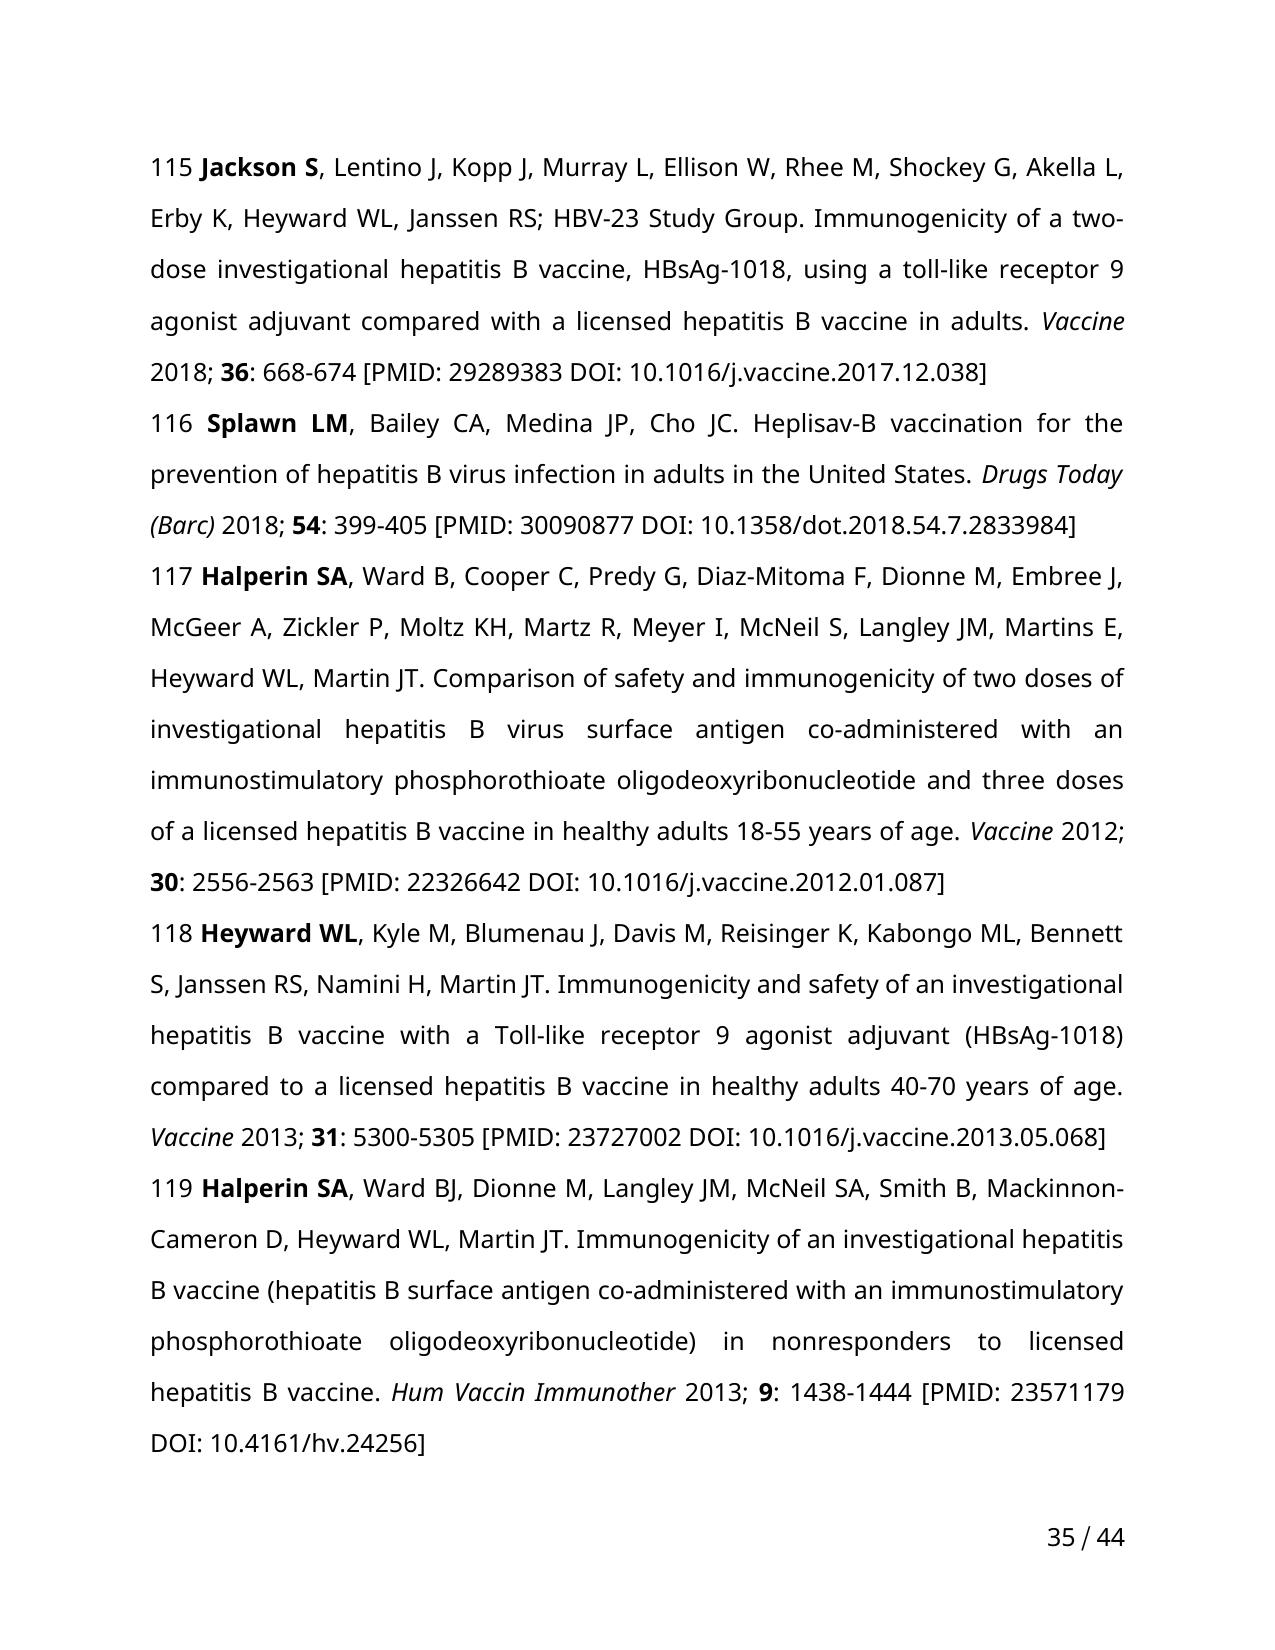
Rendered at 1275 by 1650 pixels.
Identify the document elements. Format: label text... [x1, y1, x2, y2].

text 116 Splawn LM, Bailey CA, Medina JP, Cho JC. Heplisav-B vaccination for the prevention of hepatitis B virus infection in adults in the United States. Drugs Today (Barc) 2018; 54: 399-405 [PMID: 30090877 DOI: 10.1358/dot.2018.54.7.2833984] [150, 405, 1125, 541]
text 115 Jackson S, Lentino J, Kopp J, Murray L, Ellison W, Rhee M, Shockey G, Akella L, Erby K, Heyward WL, Janssen RS; HBV-23 Study Group. Immunogenicity of a two-dose investigational hepatitis B vaccine, HBsAg-1018, using a toll-like receptor 9 agonist adjuvant compared with a licensed hepatitis B vaccine in adults. Vaccine 2018; 36: 668-674 [PMID: 29289383 DOI: 10.1016/j.vaccine.2017.12.038] [150, 150, 1125, 388]
text 119 Halperin SA, Ward BJ, Dionne M, Langley JM, McNeil SA, Smith B, Mackinnon-Cameron D, Heyward WL, Martin JT. Immunogenicity of an investigational hepatitis B vaccine (hepatitis B surface antigen co-administered with an immunostimulatory phosphorothioate oligodeoxyribonucleotide) in nonresponders to licensed hepatitis B vaccine. Hum Vaccin Immunother 2013; 9: 1438-1444 [PMID: 23571179 DOI: 10.4161/hv.24256] [150, 1171, 1125, 1460]
text 117 Halperin SA, Ward B, Cooper C, Predy G, Diaz-Mitoma F, Dionne M, Embree J, McGeer A, Zickler P, Moltz KH, Martz R, Meyer I, McNeil S, Langley JM, Martins E, Heyward WL, Martin JT. Comparison of safety and immunogenicity of two doses of investigational hepatitis B virus surface antigen co-administered with an immunostimulatory phosphorothioate oligodeoxyribonucleotide and three doses of a licensed hepatitis B vaccine in healthy adults 18-55 years of age. Vaccine 2012; 30: 2556-2563 [PMID: 22326642 DOI: 10.1016/j.vaccine.2012.01.087] [150, 558, 1125, 899]
text 118 Heyward WL, Kyle M, Blumenau J, Davis M, Reisinger K, Kabongo ML, Bennett S, Janssen RS, Namini H, Martin JT. Immunogenicity and safety of an investigational hepatitis B vaccine with a Toll-like receptor 9 agonist adjuvant (HBsAg-1018) compared to a licensed hepatitis B vaccine in healthy adults 40-70 years of age. Vaccine 2013; 31: 5300-5305 [PMID: 23727002 DOI: 10.1016/j.vaccine.2013.05.068] [150, 916, 1125, 1154]
